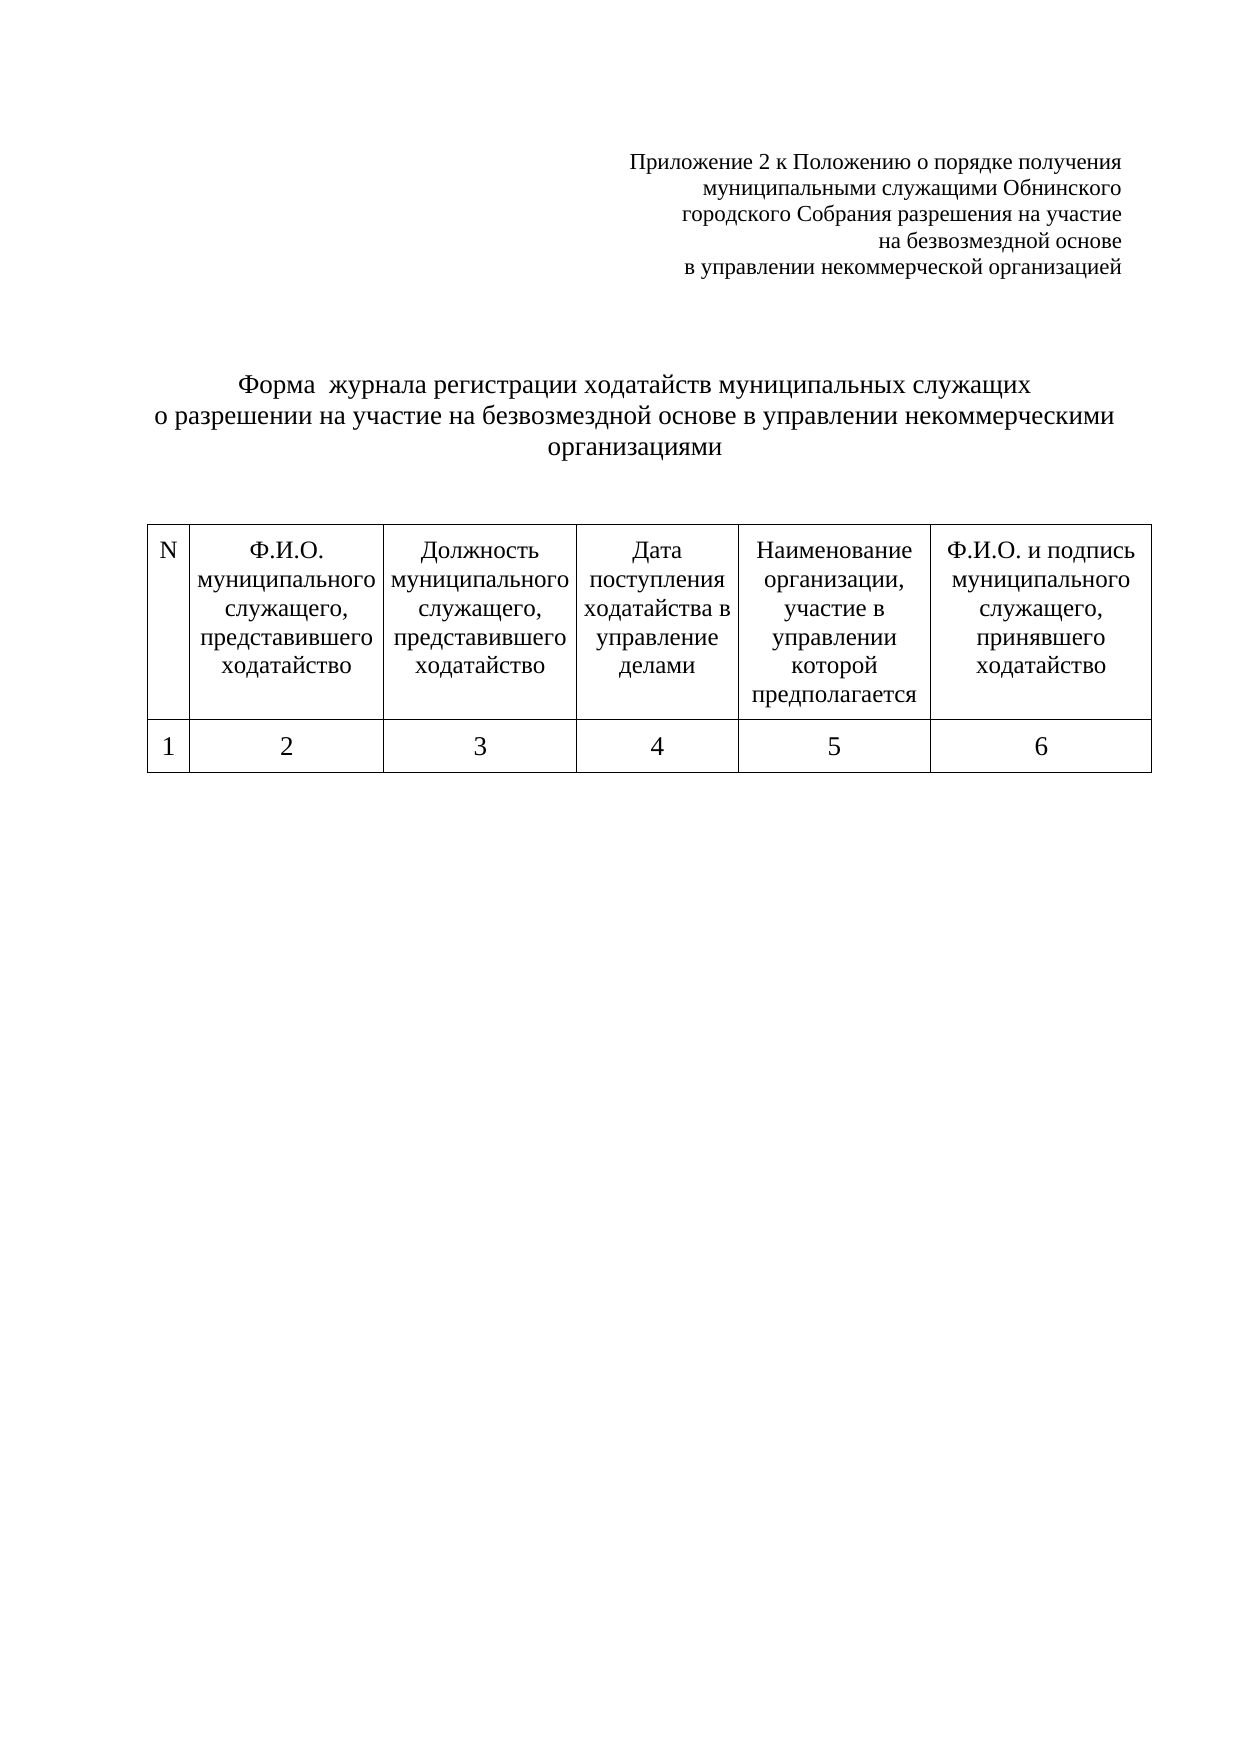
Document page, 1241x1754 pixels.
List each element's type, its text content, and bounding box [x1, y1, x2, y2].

table_cell 2 [190, 720, 383, 772]
table_cell 3 [384, 720, 576, 772]
text на безвозмездной основе [516, 227, 1122, 253]
table_header N [148, 525, 189, 719]
text Приложение 2 к Положению о порядке получения [516, 148, 1122, 174]
table_cell 4 [577, 720, 738, 772]
table_header Ф.И.О. и подпись муниципального служащего, принявшего ходатайство [931, 525, 1151, 719]
table_cell 1 [148, 720, 189, 772]
table_header Ф.И.О. муниципального служащего, представившего ходатайство [190, 525, 383, 719]
text в управлении некоммерческой организацией [516, 253, 1122, 279]
table_header Дата поступления ходатайства в управление делами [577, 525, 738, 719]
table_cell 6 [931, 720, 1151, 772]
table_header Наименование организации, участие в управлении которой предполагается [739, 525, 930, 719]
table_cell 5 [739, 720, 930, 772]
table_header Должность муниципального служащего, представившего ходатайство [384, 525, 576, 719]
text муниципальными служащими Обнинского городского Собрания разрешения на участие [516, 174, 1122, 227]
text о разрешении на участие на безвозмездной основе в управлении некоммерческими организациями [148, 399, 1122, 462]
text Форма журнала регистрации ходатайств муниципальных служащих [148, 368, 1122, 399]
